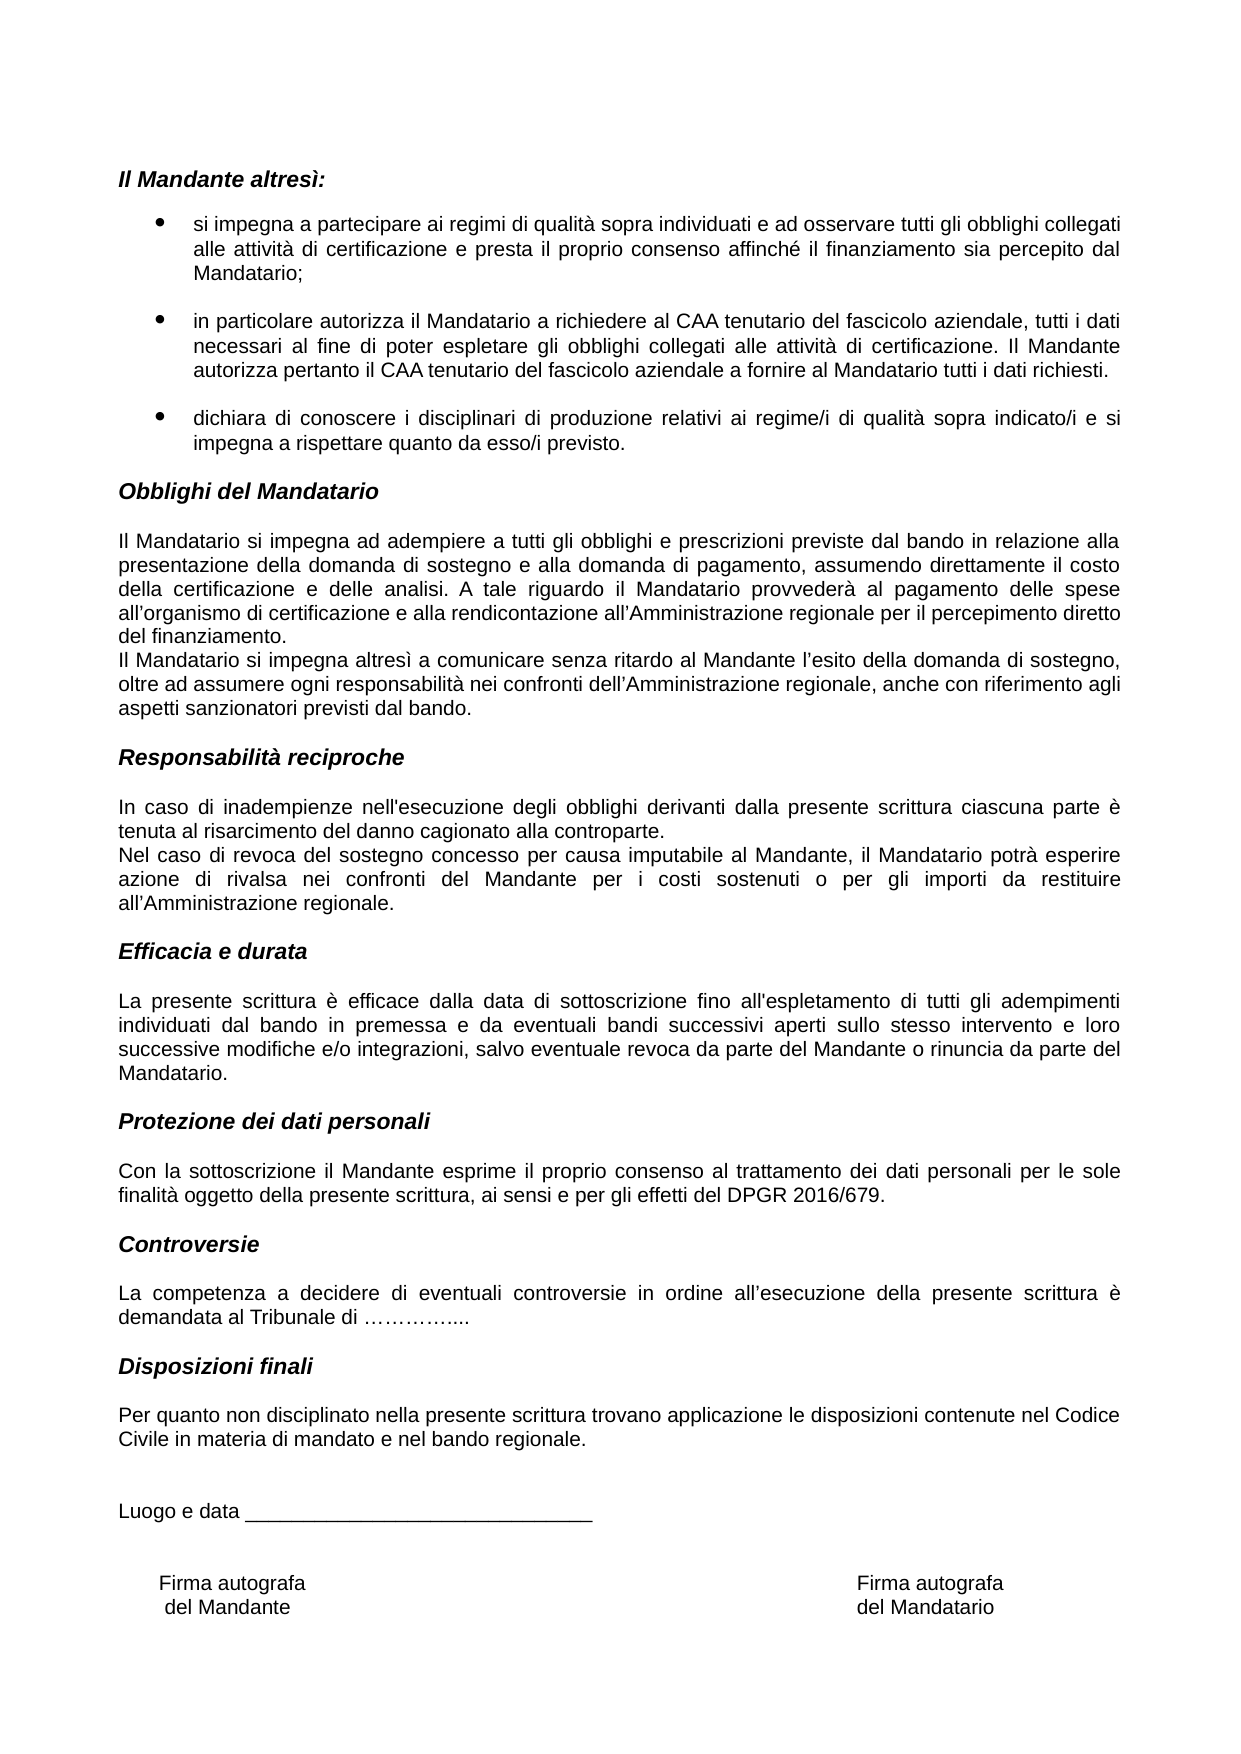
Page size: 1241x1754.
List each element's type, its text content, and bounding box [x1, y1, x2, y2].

text Firma autografa Firma autografa [118, 1571, 1122, 1595]
text Responsabilità reciproche [118, 744, 1122, 771]
text In caso di inadempienze nell'esecuzione degli obblighi derivanti dalla presente scrittura ciascuna parte è tenuta al risarcimento del danno cagionato alla controparte. [118, 794, 1122, 842]
list si impegna a partecipare ai regimi di qualità sopra individuati e ad osservare tutti gli obblighi collegati alle attività di certificazione e presta il proprio consenso affinché il finanziamento sia percepito dal Mandatario; [156, 212, 1122, 284]
list in particolare autorizza il Mandatario a richiedere al CAA tenutario del fascicolo aziendale, tutti i dati necessari al fine di poter espletare gli obblighi collegati alle attività di certificazione. Il Mandante autorizza pertanto il CAA tenutario del fascicolo aziendale a fornire al Mandatario tutti i dati richiesti. [156, 308, 1122, 381]
text La competenza a decidere di eventuali controversie in ordine all’esecuzione della presente scrittura è demandata al Tribunale di ………….... [118, 1281, 1122, 1329]
text Con la sottoscrizione il Mandante esprime il proprio consenso al trattamento dei dati personali per le sole finalità oggetto della presente scrittura, ai sensi e per gli effetti del DPGR 2016/679. [118, 1159, 1122, 1207]
text Il Mandatario si impegna altresì a comunicare senza ritardo al Mandante l’esito della domanda di sostegno, oltre ad assumere ogni responsabilità nei confronti dell’Amministrazione regionale, anche con riferimento agli aspetti sanzionatori previsti dal bando. [118, 648, 1122, 720]
text Nel caso di revoca del sostegno concesso per causa imputabile al Mandante, il Mandatario potrà esperire azione di rivalsa nei confronti del Mandante per i costi sostenuti o per gli importi da restituire all’Amministrazione regionale. [118, 842, 1122, 914]
text Controversie [118, 1231, 1122, 1257]
subtitle Disposizioni finali [118, 1353, 1122, 1379]
text Luogo e data ______________________________ [118, 1499, 1122, 1523]
text Il Mandante altresì: [118, 166, 1122, 192]
list dichiara di conoscere i disciplinari di produzione relativi ai regime/i di qualità sopra indicato/i e si impegna a rispettare quanto da esso/i previsto. [156, 405, 1122, 454]
text La presente scrittura è efficace dalla data di sottoscrizione fino all'espletamento di tutti gli adempimenti individuati dal bando in premessa e da eventuali bandi successivi aperti sullo stesso intervento e loro successive modifiche e/o integrazioni, salvo eventuale revoca da parte del Mandante o rinuncia da parte del Mandatario. [118, 988, 1122, 1084]
text Il Mandatario si impegna ad adempiere a tutti gli obblighi e prescrizioni previste dal bando in relazione alla presentazione della domanda di sostegno e alla domanda di pagamento, assumendo direttamente il costo della certificazione e delle analisi. A tale riguardo il Mandatario provvederà al pagamento delle spese all’organismo di certificazione e alla rendicontazione all’Amministrazione regionale per il percepimento diretto del finanziamento. [118, 528, 1122, 648]
subtitle Efficacia e durata [118, 938, 1122, 964]
text Protezione dei dati personali [118, 1108, 1122, 1135]
text Obblighi del Mandatario [118, 478, 1122, 504]
text Per quanto non disciplinato nella presente scrittura trovano applicazione le disposizioni contenute nel Codice Civile in materia di mandato e nel bando regionale. [118, 1403, 1122, 1451]
text del Mandante del Mandatario [118, 1595, 1122, 1619]
